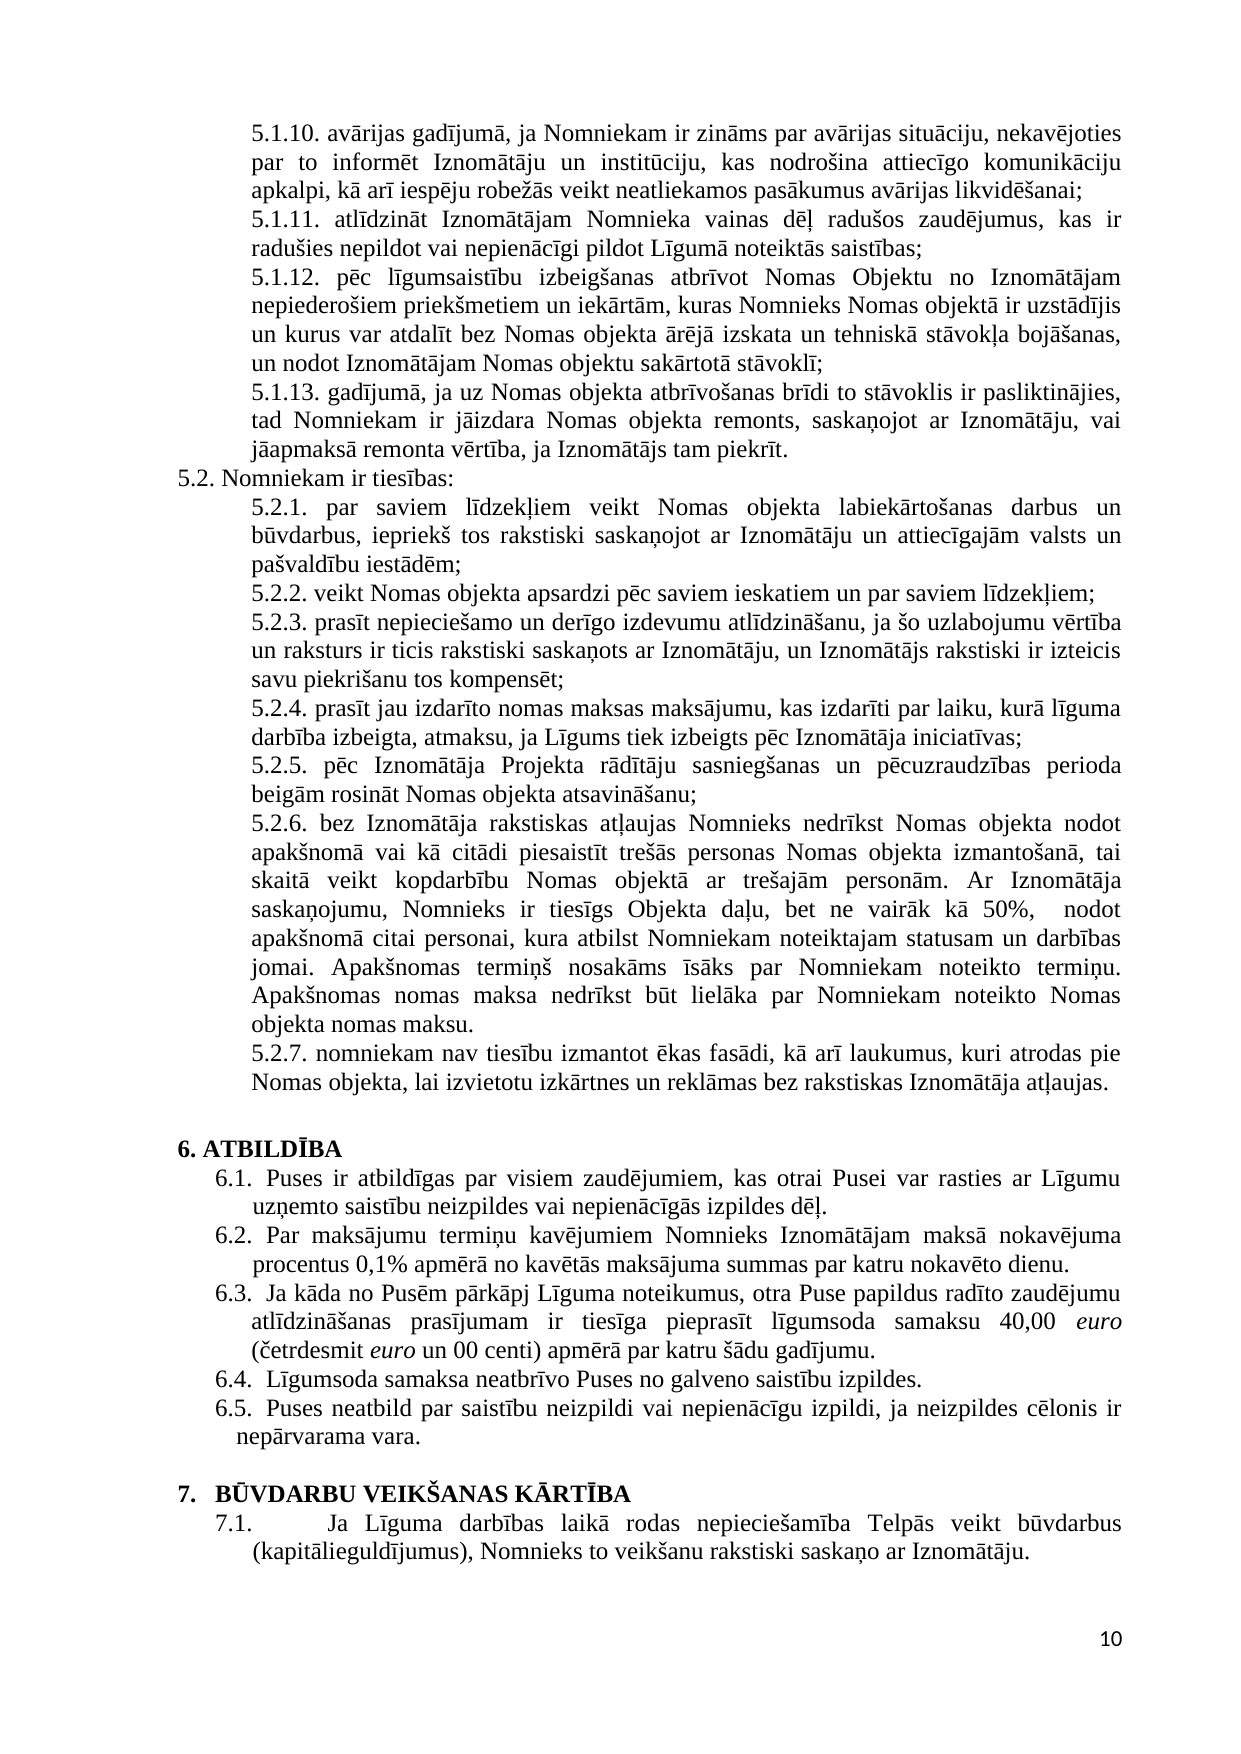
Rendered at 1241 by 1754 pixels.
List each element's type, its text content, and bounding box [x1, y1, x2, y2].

text 5.2.2. veikt Nomas objekta apsardzi pēc saviem ieskatiem un par saviem līdzekļiem; [251, 578, 1122, 607]
text 5.1.11. atlīdzināt Iznomātājam Nomnieka vainas dēļ radušos zaudējumus, kas ir radušies nepildot vai nepienācīgi pildot Līgumā noteiktās saistības; [251, 204, 1122, 262]
list Puses neatbild par saistību neizpildi vai nepienācīgu izpildi, ja neizpildes cēlonis ir nepārvarama vara. [215, 1393, 1122, 1450]
text 5.2.4. prasīt jau izdarīto nomas maksas maksājumu, kas izdarīti par laiku, kurā līguma darbība izbeigta, atmaksu, ja Līgums tiek izbeigts pēc Iznomātāja iniciatīvas; [251, 693, 1122, 751]
list Par maksājumu termiņu kavējumiem Nomnieks Iznomātājam maksā nokavējuma procentus 0,1% apmērā no kavētās maksājuma summas par katru nokavēto dienu. [215, 1220, 1122, 1278]
text 5.2.1. par saviem līdzekļiem veikt Nomas objekta labiekārtošanas darbus un būvdarbus, iepriekš tos rakstiski saskaņojot ar Iznomātāju un attiecīgajām valsts un pašvaldību iestādēm; [251, 492, 1122, 578]
text 5.2.7. nomniekam nav tiesību izmantot ēkas fasādi, kā arī laukumus, kuri atrodas pie Nomas objekta, lai izvietotu izkārtnes un reklāmas bez rakstiskas Iznomātāja atļaujas. [251, 1038, 1122, 1096]
text 6. ATBILDĪBA [177, 1134, 1122, 1163]
text 5.2.6. bez Iznomātāja rakstiskas atļaujas Nomnieks nedrīkst Nomas objekta nodot apakšnomā vai kā citādi piesaistīt trešās personas Nomas objekta izmantošanā, tai skaitā veikt kopdarbību Nomas objektā ar trešajām personām. Ar Iznomātāja saskaņojumu, Nomnieks ir tiesīgs Objekta daļu, bet ne vairāk kā 50%, nodot apakšnomā citai personai, kura atbilst Nomniekam noteiktajam statusam un darbības jomai. Apakšnomas termiņš nosakāms īsāks par Nomniekam noteikto termiņu. Apakšnomas nomas maksa nedrīkst būt lielāka par Nomniekam noteikto Nomas objekta nomas maksu. [251, 808, 1122, 1038]
text 5.1.10. avārijas gadījumā, ja Nomniekam ir zināms par avārijas situāciju, nekavējoties par to informēt Iznomātāju un institūciju, kas nodrošina attiecīgo komunikāciju apkalpi, kā arī iespēju robežās veikt neatliekamos pasākumus avārijas likvidēšanai; [251, 118, 1122, 204]
list Puses ir atbildīgas par visiem zaudējumiem, kas otrai Pusei var rasties ar Līgumu uzņemto saistību neizpildes vai nepienācīgās izpildes dēļ. [215, 1163, 1122, 1220]
text 5.2.5. pēc Iznomātāja Projekta rādītāju sasniegšanas un pēcuzraudzības perioda beigām rosināt Nomas objekta atsavināšanu; [251, 751, 1122, 808]
list BŪVDARBU VEIKŠANAS KĀRTĪBA [177, 1479, 1122, 1508]
text 5.1.13. gadījumā, ja uz Nomas objekta atbrīvošanas brīdi to stāvoklis ir pasliktinājies, tad Nomniekam ir jāizdara Nomas objekta remonts, saskaņojot ar Iznomātāju, vai jāapmaksā remonta vērtība, ja Iznomātājs tam piekrīt. [251, 377, 1122, 463]
list Ja Līguma darbības laikā rodas nepieciešamība Telpās veikt būvdarbus (kapitālieguldījumus), Nomnieks to veikšanu rakstiski saskaņo ar Iznomātāju. [215, 1508, 1122, 1565]
text 5.1.12. pēc līgumsaistību izbeigšanas atbrīvot Nomas Objektu no Iznomātājam nepiederošiem priekšmetiem un iekārtām, kuras Nomnieks Nomas objektā ir uzstādījis un kurus var atdalīt bez Nomas objekta ārējā izskata un tehniskā stāvokļa bojāšanas, un nodot Iznomātājam Nomas objektu sakārtotā stāvoklī; [251, 262, 1122, 377]
text 5.2. Nomniekam ir tiesības: [177, 463, 1122, 492]
list Ja kāda no Pusēm pārkāpj Līguma noteikumus, otra Puse papildus radīto zaudējumu atlīdzināšanas prasījumam ir tiesīga pieprasīt līgumsoda samaksu 40,00 euro (četrdesmit euro un 00 centi) apmērā par katru šādu gadījumu. [215, 1278, 1122, 1364]
list Līgumsoda samaksa neatbrīvo Puses no galveno saistību izpildes. [215, 1364, 1122, 1393]
text 5.2.3. prasīt nepieciešamo un derīgo izdevumu atlīdzināšanu, ja šo uzlabojumu vērtība un raksturs ir ticis rakstiski saskaņots ar Iznomātāju, un Iznomātājs rakstiski ir izteicis savu piekrišanu tos kompensēt; [251, 607, 1122, 693]
